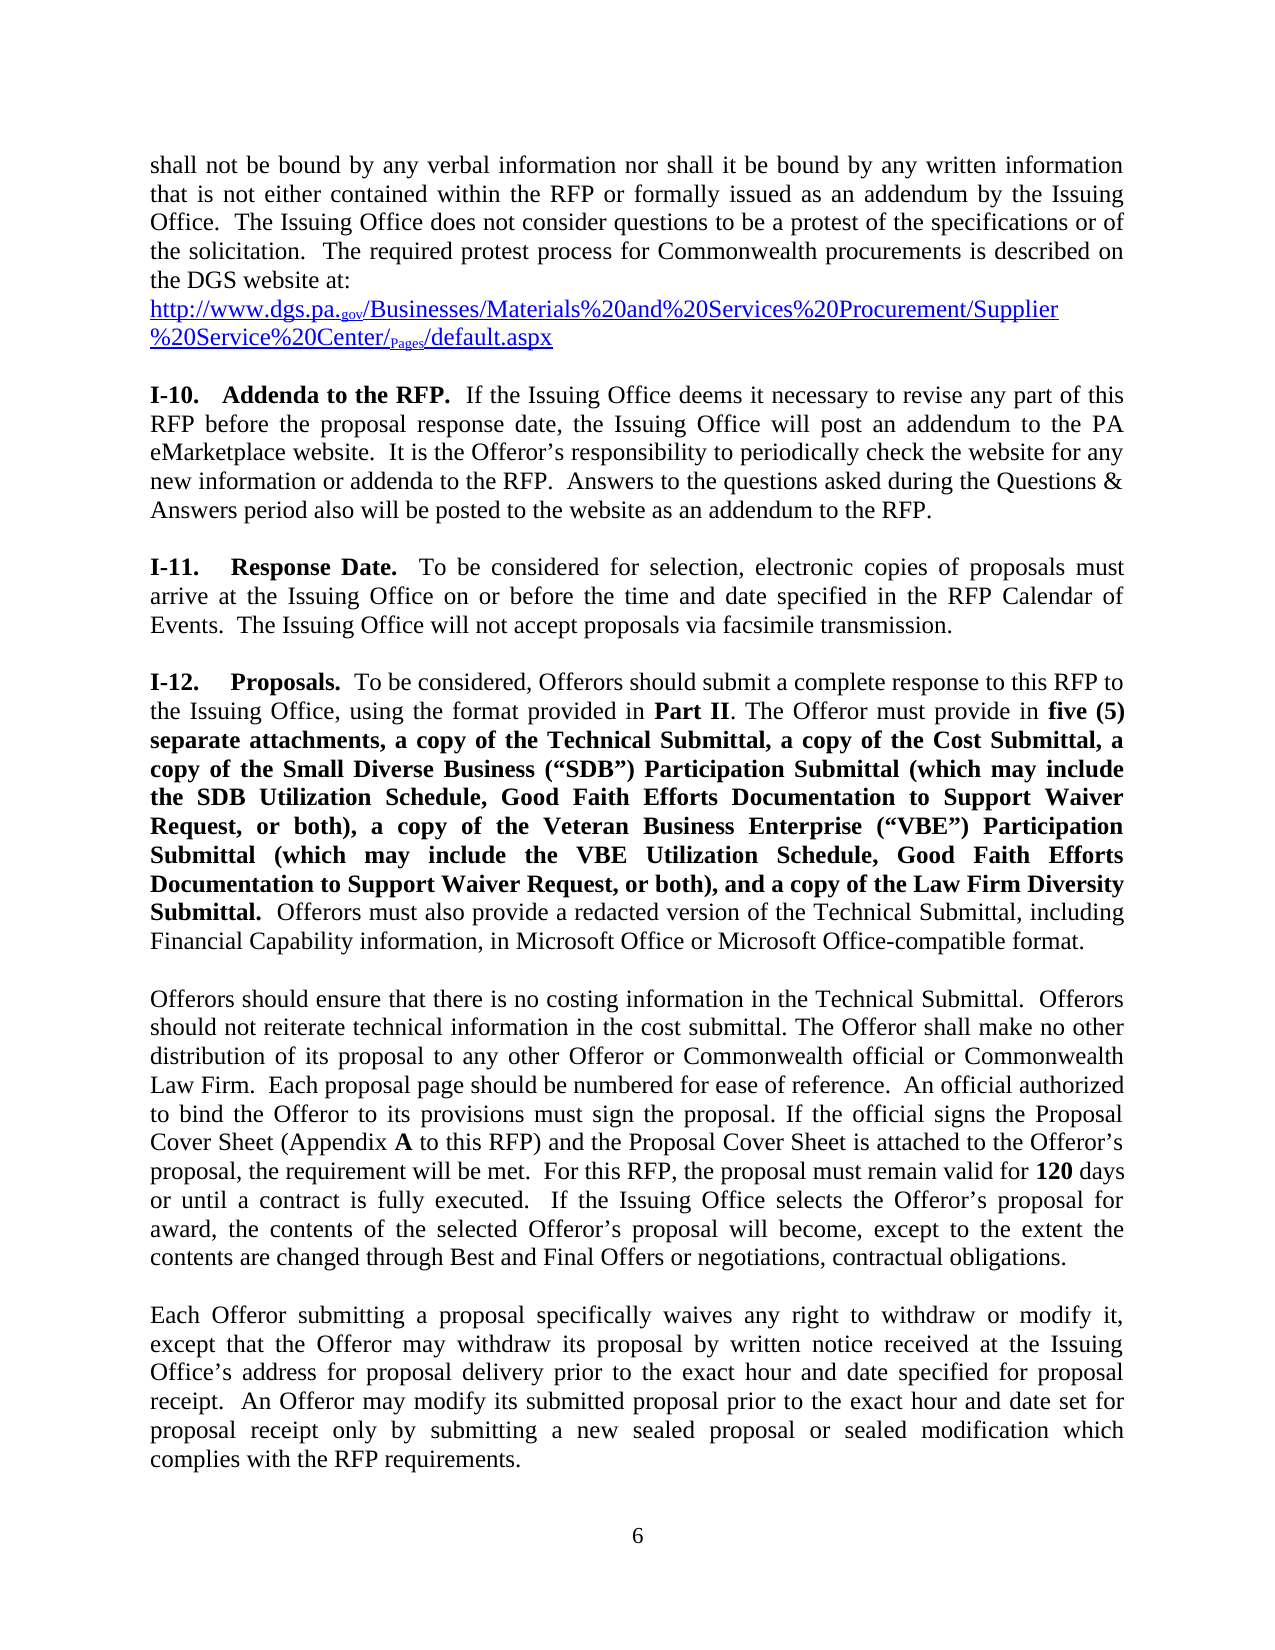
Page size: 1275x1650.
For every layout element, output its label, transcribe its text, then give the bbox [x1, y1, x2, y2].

text I-12. Proposals. To be considered, Offerors should submit a complete response to this RFP to the Issuing Office, using the format provided in Part II. The Offeror must provide in five (5) separate attachments, a copy of the Technical Submittal, a copy of the Cost Submittal, a copy of the Small Diverse Business (“SDB”) Participation Submittal (which may include the SDB Utilization Schedule, Good Faith Efforts Documentation to Support Waiver Request, or both), a copy of the Veteran Business Enterprise (“VBE”) Participation Submittal (which may include the VBE Utilization Schedule, Good Faith Efforts Documentation to Support Waiver Request, or both), and a copy of the Law Firm Diversity Submittal. Offerors must also provide a redacted version of the Technical Submittal, including Financial Capability information, in Microsoft Office or Microsoft Office-compatible format. [150, 667, 1125, 955]
text Offerors should ensure that there is no costing information in the Technical Submittal. Offerors should not reiterate technical information in the cost submittal. The Offeror shall make no other distribution of its proposal to any other Offeror or Commonwealth official or Commonwealth Law Firm. Each proposal page should be numbered for ease of reference. An official authorized to bind the Offeror to its provisions must sign the proposal. If the official signs the Proposal Cover Sheet (Appendix A to this RFP) and the Proposal Cover Sheet is attached to the Offeror’s proposal, the requirement will be met. For this RFP, the proposal must remain valid for 120 days or until a contract is fully executed. If the Issuing Office selects the Offeror’s proposal for award, the contents of the selected Offeror’s proposal will become, except to the extent the contents are changed through Best and Final Offers or negotiations, contractual obligations. [150, 984, 1125, 1271]
text http://www.dgs.pa.gov/Businesses/Materials%20and%20Services%20Procurement/Supplier%20Service%20Center/Pages/default.aspx [150, 294, 1125, 351]
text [150, 150, 1125, 294]
text Each Offeror submitting a proposal specifically waives any right to withdraw or modify it, except that the Offeror may withdraw its proposal by written notice received at the Issuing Office’s address for proposal delivery prior to the exact hour and date specified for proposal receipt. An Offeror may modify its submitted proposal prior to the exact hour and date set for proposal receipt only by submitting a new sealed proposal or sealed modification which complies with the RFP requirements. [150, 1300, 1125, 1472]
text I-10. Addenda to the RFP. If the Issuing Office deems it necessary to revise any part of this RFP before the proposal response date, the Issuing Office will post an addendum to the PA eMarketplace website. It is the Offeror’s responsibility to periodically check the website for any new information or addenda to the RFP. Answers to the questions asked during the Questions & Answers period also will be posted to the website as an addendum to the RFP. [150, 380, 1125, 524]
text I-11. Response Date. To be considered for selection, electronic copies of proposals must arrive at the Issuing Office on or before the time and date specified in the RFP Calendar of Events. The Issuing Office will not accept proposals via facsimile transmission. [150, 552, 1125, 639]
